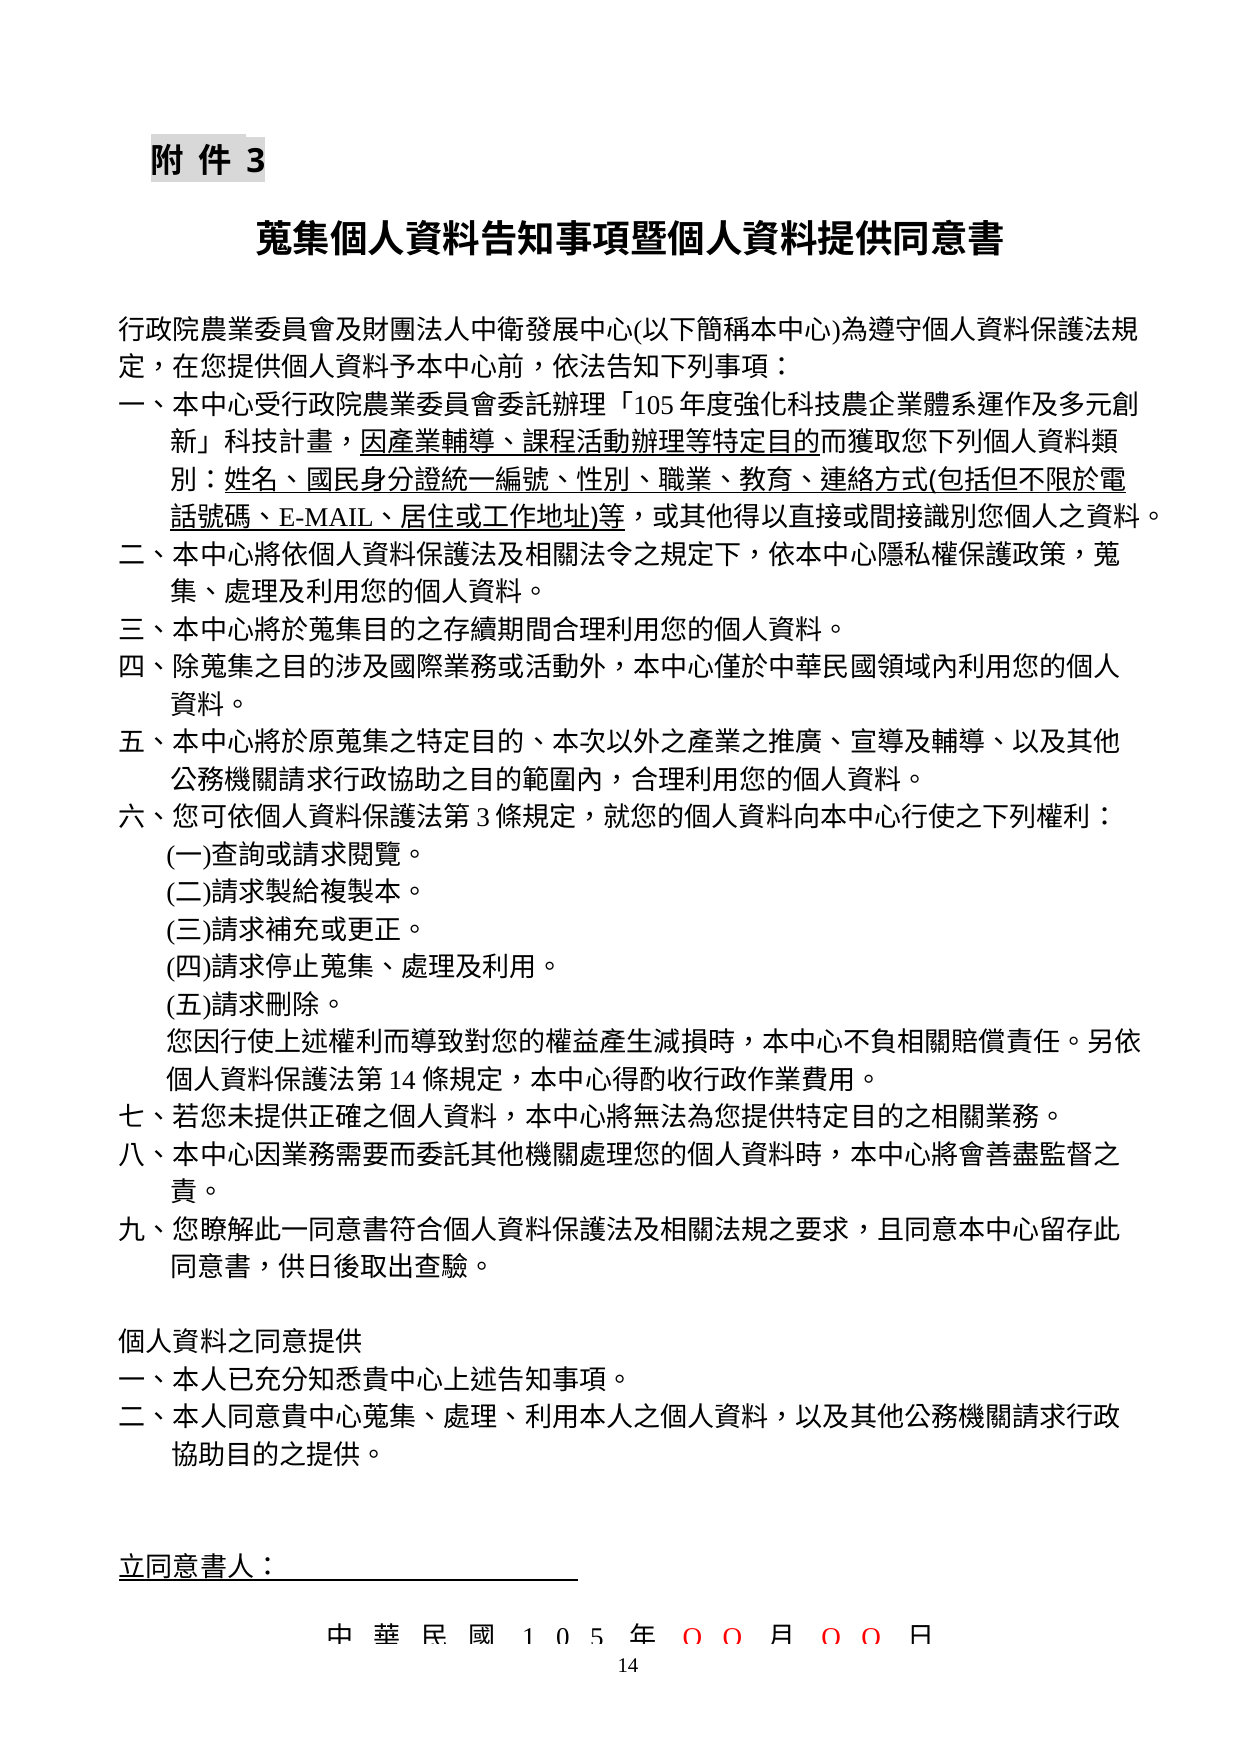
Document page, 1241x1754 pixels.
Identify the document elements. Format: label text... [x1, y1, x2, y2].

text 附件3 [151, 122, 1105, 194]
